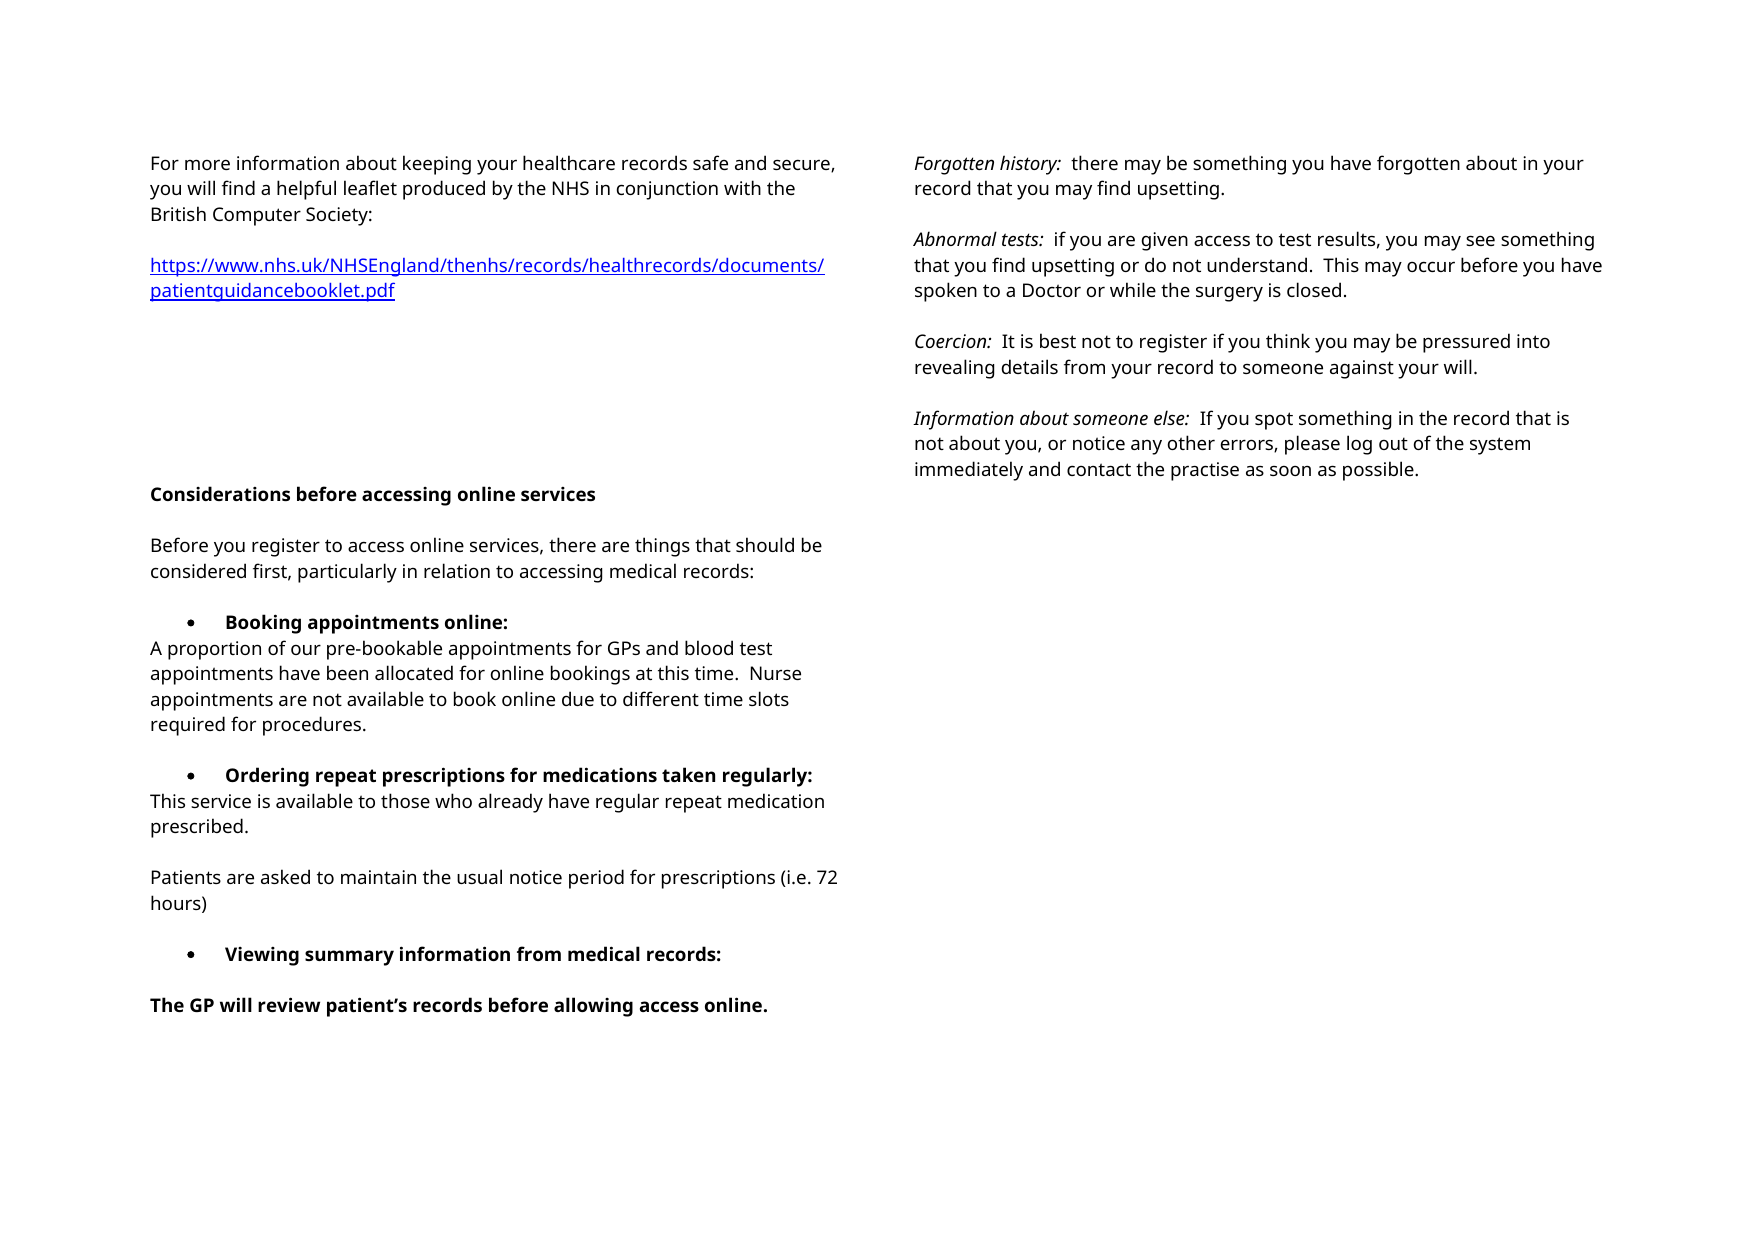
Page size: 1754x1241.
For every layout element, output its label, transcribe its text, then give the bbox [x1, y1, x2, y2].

text https://www.nhs.uk/NHSEngland/thenhs/records/healthrecords/documents/patientguidancebooklet.pdf [150, 252, 840, 303]
text This service is available to those who already have regular repeat medication prescribed. [150, 788, 840, 839]
text Forgotten history: there may be something you have forgotten about in your record that you may find upsetting. [914, 150, 1604, 201]
text Abnormal tests: if you are given access to test results, you may see something that you find upsetting or do not understand. This may occur before you have spoken to a Doctor or while the surgery is closed. [914, 227, 1604, 303]
text For more information about keeping your healthcare records safe and secure, you will find a helpful leaflet produced by the NHS in conjunction with the British Computer Society: [150, 150, 840, 227]
list Booking appointments online: [187, 609, 840, 635]
text Patients are asked to maintain the usual notice period for prescriptions (i.e. 72 hours) [150, 864, 840, 916]
text The GP will review patient’s records before allowing access online. [150, 992, 840, 1018]
text A proportion of our pre-bookable appointments for GPs and blood test appointments have been allocated for online bookings at this time. Nurse appointments are not available to book online due to different time slots required for procedures. [150, 635, 840, 737]
list Ordering repeat prescriptions for medications taken regularly: [187, 762, 840, 788]
text Before you register to access online services, there are things that should be considered first, particularly in relation to accessing medical records: [150, 533, 840, 584]
list Viewing summary information from medical records: [187, 941, 840, 967]
text Information about someone else: If you spot something in the record that is not about you, or notice any other errors, please log out of the system immediately and contact the practise as soon as possible. [914, 405, 1604, 482]
text Considerations before accessing online services [150, 482, 840, 507]
text Coercion: It is best not to register if you think you may be pressured into revealing details from your record to someone against your will. [914, 329, 1604, 380]
